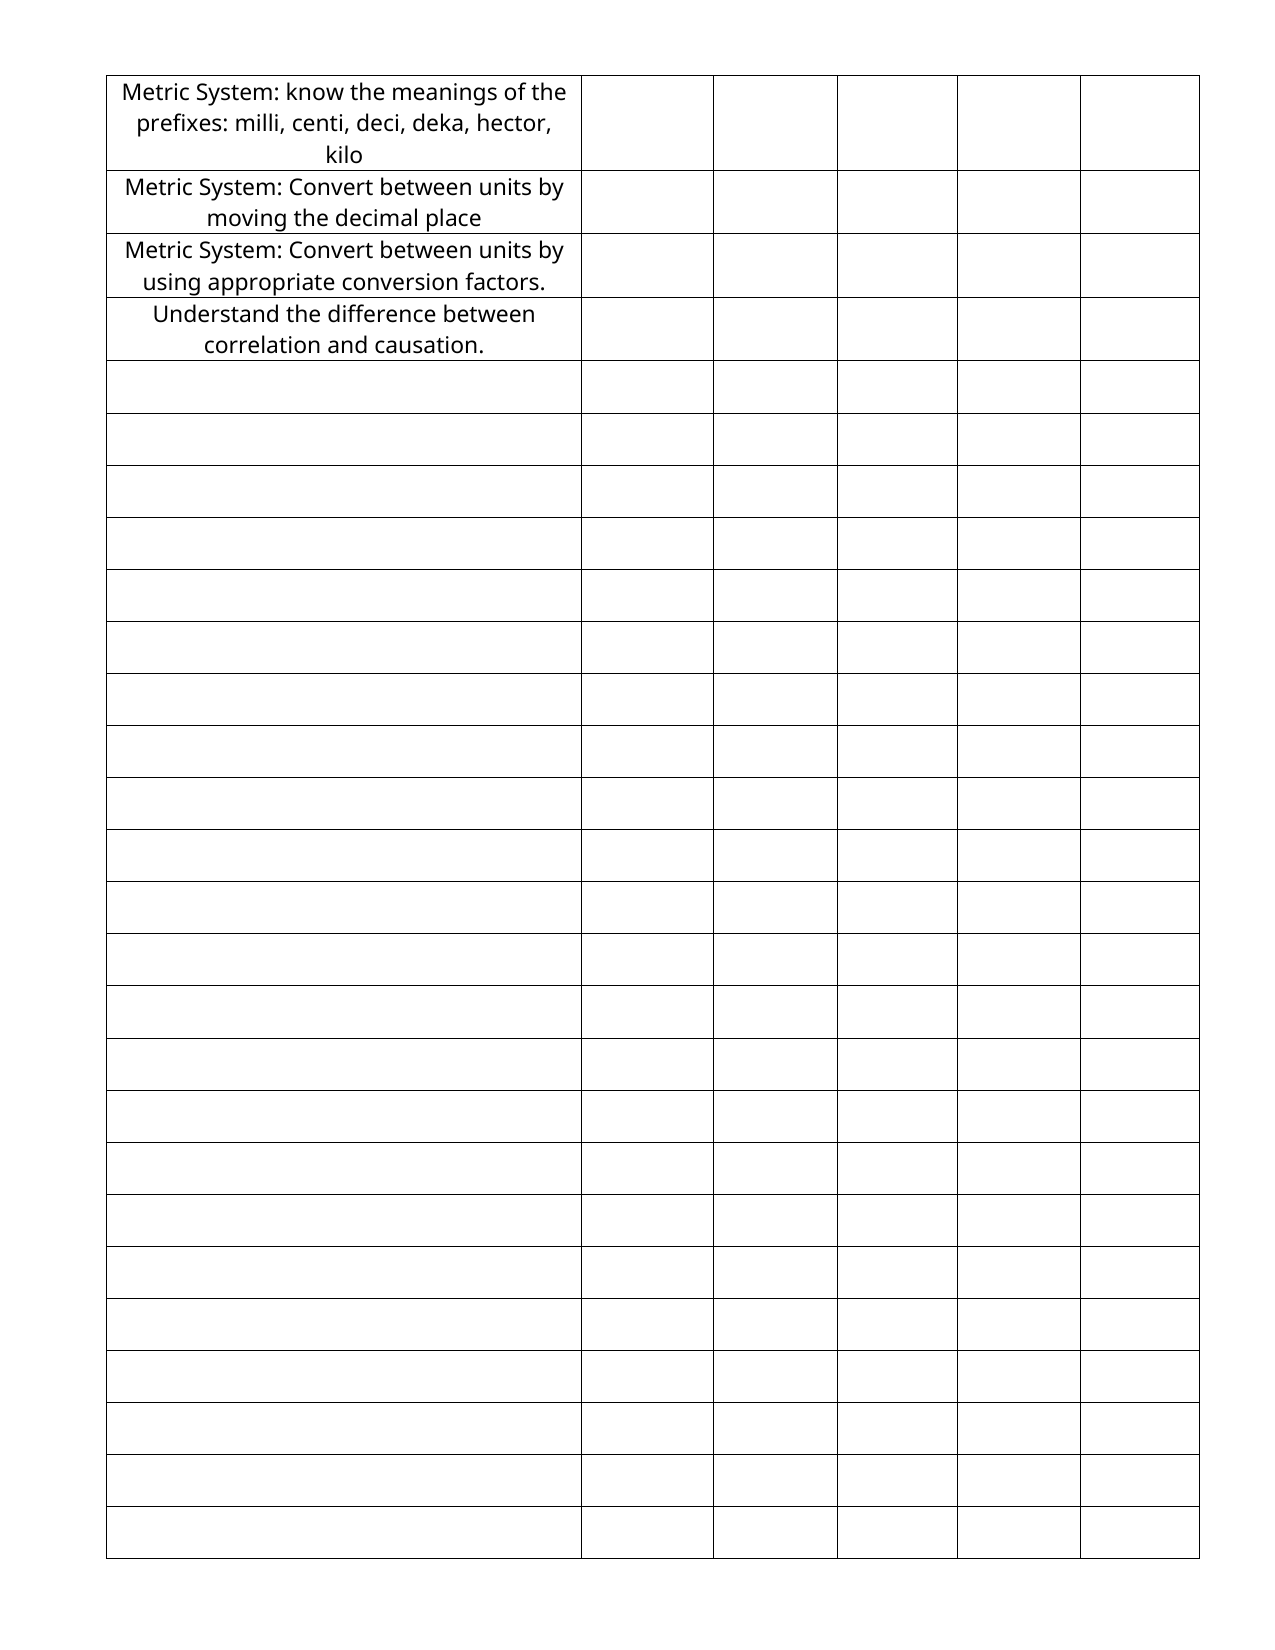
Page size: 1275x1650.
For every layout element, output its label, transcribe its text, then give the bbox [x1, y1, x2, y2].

table_cell [582, 466, 713, 517]
table_cell [1081, 570, 1199, 621]
table_cell [1081, 674, 1199, 725]
table_cell [107, 674, 581, 725]
table_cell [582, 934, 713, 985]
table_cell [714, 171, 837, 233]
table_cell [958, 726, 1080, 777]
table_cell [958, 171, 1080, 233]
table_cell [1081, 830, 1199, 881]
table_cell [582, 830, 713, 881]
table_cell [582, 1403, 713, 1454]
table_cell [107, 1039, 581, 1089]
table_cell [958, 1351, 1080, 1402]
table_cell [714, 1403, 837, 1454]
table_cell [582, 1143, 713, 1194]
table_cell [107, 1247, 581, 1298]
table_cell [1081, 622, 1199, 673]
table_cell [107, 1403, 581, 1454]
table_cell [582, 298, 713, 360]
table_cell [838, 570, 957, 621]
table_cell [1081, 298, 1199, 360]
table_cell [714, 570, 837, 621]
table_cell [958, 934, 1080, 985]
table_cell [958, 778, 1080, 829]
table_cell [582, 726, 713, 777]
table_cell [714, 1091, 837, 1142]
table_cell [958, 882, 1080, 933]
table_cell [958, 361, 1080, 412]
table_cell [1081, 934, 1199, 985]
table_cell [1081, 234, 1199, 297]
table_cell [838, 1455, 957, 1506]
table_cell [107, 830, 581, 881]
table_cell [838, 726, 957, 777]
table_cell [1081, 361, 1199, 412]
table_cell [714, 622, 837, 673]
table_cell [1081, 466, 1199, 517]
table_cell [958, 1507, 1080, 1558]
table_cell [714, 298, 837, 360]
table_cell [838, 622, 957, 673]
table_cell [958, 1455, 1080, 1506]
table_cell [582, 986, 713, 1037]
table_cell [838, 986, 957, 1037]
table_cell [582, 234, 713, 297]
table_cell [107, 518, 581, 569]
table_cell [582, 361, 713, 412]
table_cell Metric System: Convert between units by moving the decimal place [107, 171, 581, 233]
table_cell [107, 1351, 581, 1402]
table_cell [838, 1351, 957, 1402]
table_cell [714, 1039, 837, 1089]
table_cell [714, 518, 837, 569]
table_cell [582, 1039, 713, 1089]
table_cell [958, 1247, 1080, 1298]
table_cell [714, 1143, 837, 1194]
table_cell [107, 570, 581, 621]
table_cell [958, 1039, 1080, 1089]
table_cell [958, 234, 1080, 297]
table_cell Metric System: know the meanings of the prefixes: milli, centi, deci, deka, hector, kilo [107, 76, 581, 170]
table_cell [107, 466, 581, 517]
table_cell [107, 1299, 581, 1350]
table_cell [838, 1403, 957, 1454]
table_cell [838, 1143, 957, 1194]
table_cell [107, 1455, 581, 1506]
table_cell [838, 882, 957, 933]
table_cell [107, 1143, 581, 1194]
table_cell [107, 882, 581, 933]
table_cell [714, 234, 837, 297]
table_cell [1081, 1039, 1199, 1089]
table_cell [958, 622, 1080, 673]
table_cell [1081, 76, 1199, 170]
table_cell [838, 1299, 957, 1350]
table_cell [958, 1195, 1080, 1246]
table_cell [1081, 1143, 1199, 1194]
table_cell [958, 298, 1080, 360]
table_cell [107, 414, 581, 464]
table_cell [582, 570, 713, 621]
table_cell [714, 1507, 837, 1558]
table_cell [838, 234, 957, 297]
table_cell [714, 414, 837, 464]
table_cell [714, 76, 837, 170]
table_cell [958, 414, 1080, 464]
table_cell [838, 1247, 957, 1298]
table_cell [1081, 1403, 1199, 1454]
table_cell [107, 986, 581, 1037]
table_cell [107, 1091, 581, 1142]
table_cell [714, 882, 837, 933]
table_cell [1081, 1507, 1199, 1558]
table_cell [582, 674, 713, 725]
table_cell [1081, 1195, 1199, 1246]
table_cell [582, 414, 713, 464]
table_cell [714, 1299, 837, 1350]
table_cell [958, 1143, 1080, 1194]
table_cell [582, 882, 713, 933]
table_cell [958, 1403, 1080, 1454]
table_cell [838, 1195, 957, 1246]
table_cell [838, 1091, 957, 1142]
table_cell [958, 830, 1080, 881]
table_cell [582, 1507, 713, 1558]
table_cell [958, 1091, 1080, 1142]
table_cell [714, 778, 837, 829]
table_cell [838, 361, 957, 412]
table_cell [958, 570, 1080, 621]
table_cell [958, 986, 1080, 1037]
table_cell [107, 361, 581, 412]
table_cell [582, 1455, 713, 1506]
table_cell [582, 171, 713, 233]
table_cell [714, 1247, 837, 1298]
table_cell [838, 171, 957, 233]
table_cell [1081, 414, 1199, 464]
table_cell [582, 1195, 713, 1246]
table_cell [1081, 726, 1199, 777]
table_cell [582, 778, 713, 829]
table_cell [1081, 1091, 1199, 1142]
table_cell [838, 76, 957, 170]
table_cell [1081, 171, 1199, 233]
table_cell [838, 1039, 957, 1089]
table_cell [582, 518, 713, 569]
table_cell [958, 76, 1080, 170]
table_cell [1081, 778, 1199, 829]
table_cell [838, 466, 957, 517]
table_cell [714, 466, 837, 517]
table_cell [958, 466, 1080, 517]
table_cell [582, 1351, 713, 1402]
table_cell [1081, 1247, 1199, 1298]
table_cell [714, 674, 837, 725]
table_cell [714, 830, 837, 881]
table_cell [582, 1091, 713, 1142]
table_cell [1081, 518, 1199, 569]
table_cell [838, 518, 957, 569]
table_cell [714, 1455, 837, 1506]
table_cell [714, 1351, 837, 1402]
table_cell [714, 726, 837, 777]
table_cell [838, 830, 957, 881]
table_cell [582, 622, 713, 673]
table_cell [107, 1195, 581, 1246]
table_cell [1081, 882, 1199, 933]
table_cell [714, 1195, 837, 1246]
table_cell [107, 726, 581, 777]
table_cell Understand the difference between correlation and causation. [107, 298, 581, 360]
table_cell Metric System: Convert between units by using appropriate conversion factors. [107, 234, 581, 297]
table_cell [838, 934, 957, 985]
table_cell [107, 934, 581, 985]
table_cell [838, 1507, 957, 1558]
table_cell [107, 622, 581, 673]
table_cell [1081, 986, 1199, 1037]
table_cell [958, 674, 1080, 725]
table_cell [582, 1247, 713, 1298]
table_cell [107, 778, 581, 829]
table_cell [714, 361, 837, 412]
table_cell [714, 934, 837, 985]
table_cell [107, 1507, 581, 1558]
table_cell [838, 298, 957, 360]
table_cell [958, 518, 1080, 569]
table_cell [1081, 1351, 1199, 1402]
table_cell [1081, 1299, 1199, 1350]
table_cell [958, 1299, 1080, 1350]
table_cell [838, 674, 957, 725]
table_cell [1081, 1455, 1199, 1506]
table_cell [838, 414, 957, 464]
table_cell [582, 1299, 713, 1350]
table_cell [714, 986, 837, 1037]
table_cell [838, 778, 957, 829]
table_cell [582, 76, 713, 170]
